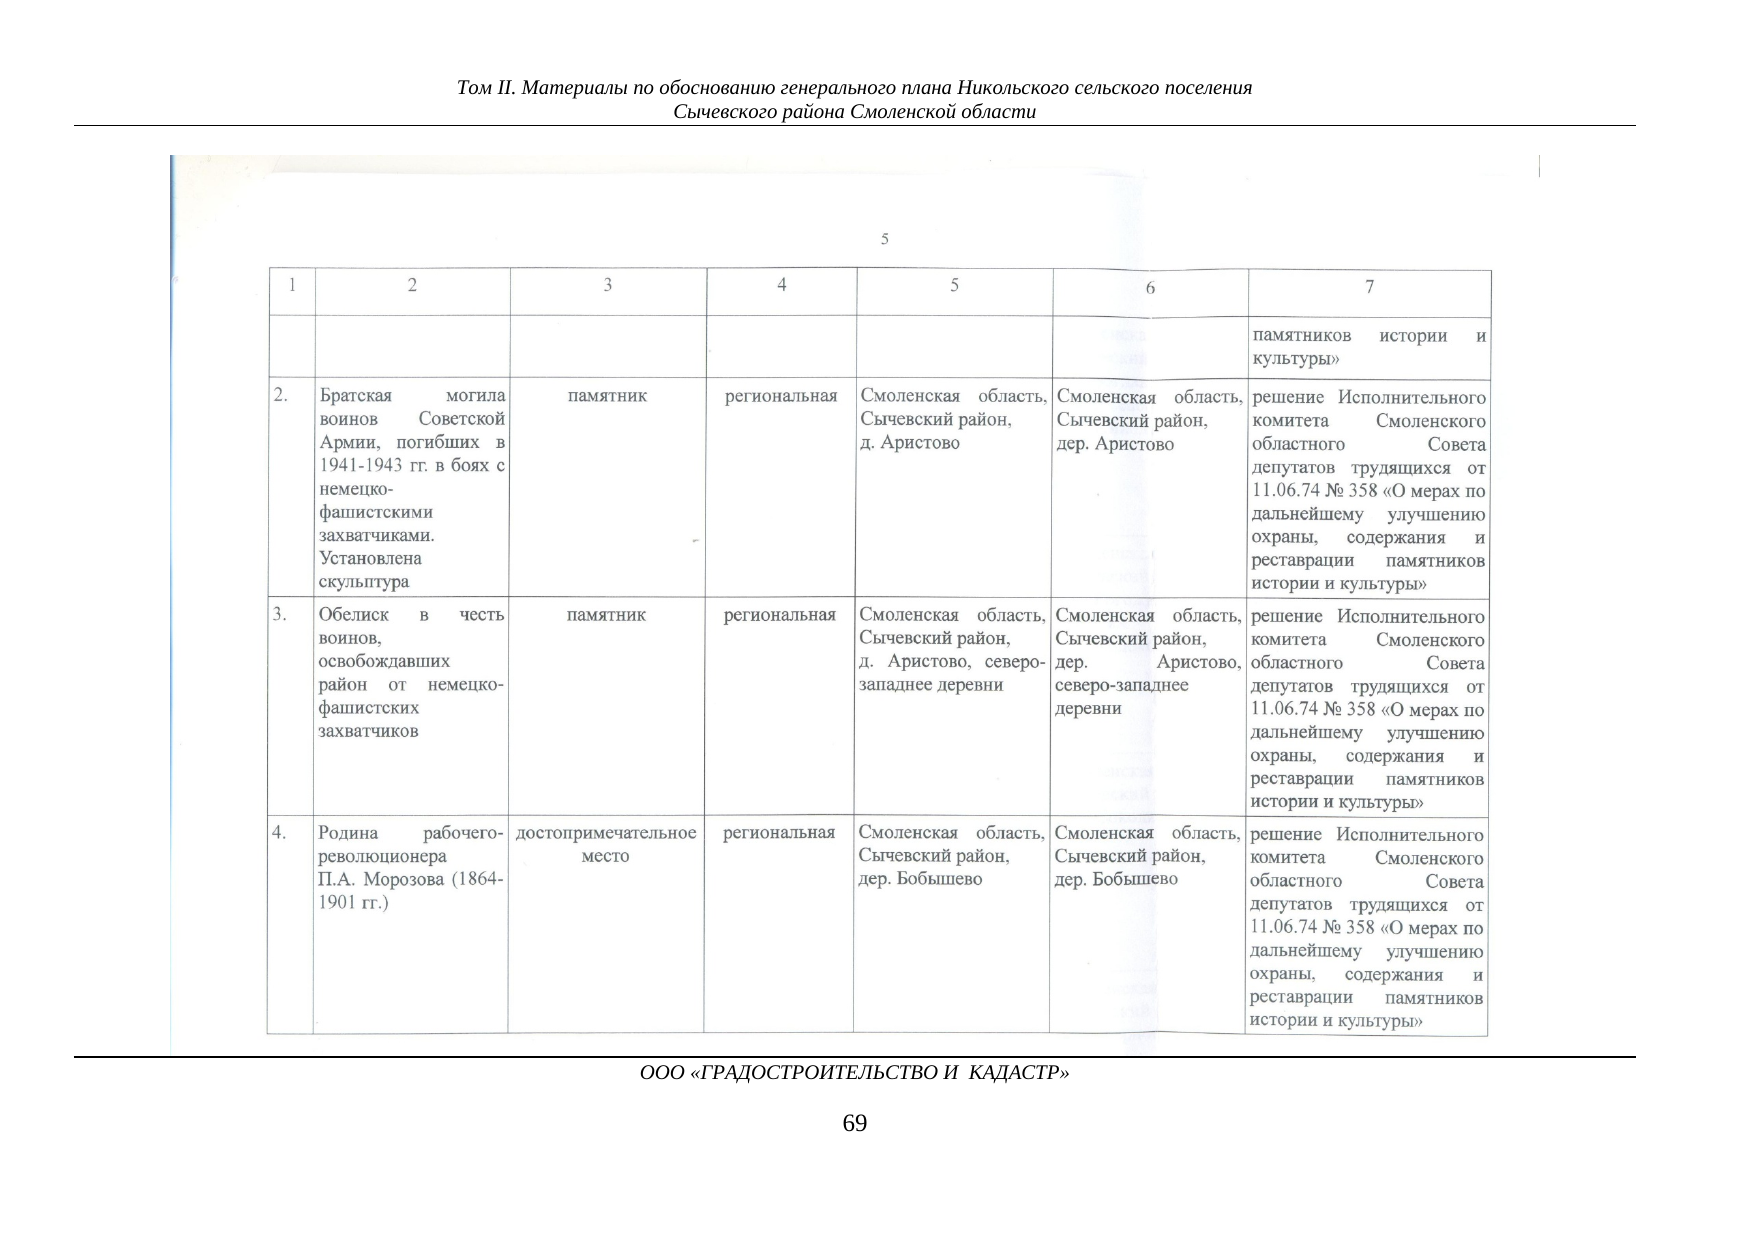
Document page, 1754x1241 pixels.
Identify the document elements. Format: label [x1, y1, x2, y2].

picture [170, 155, 1540, 1056]
